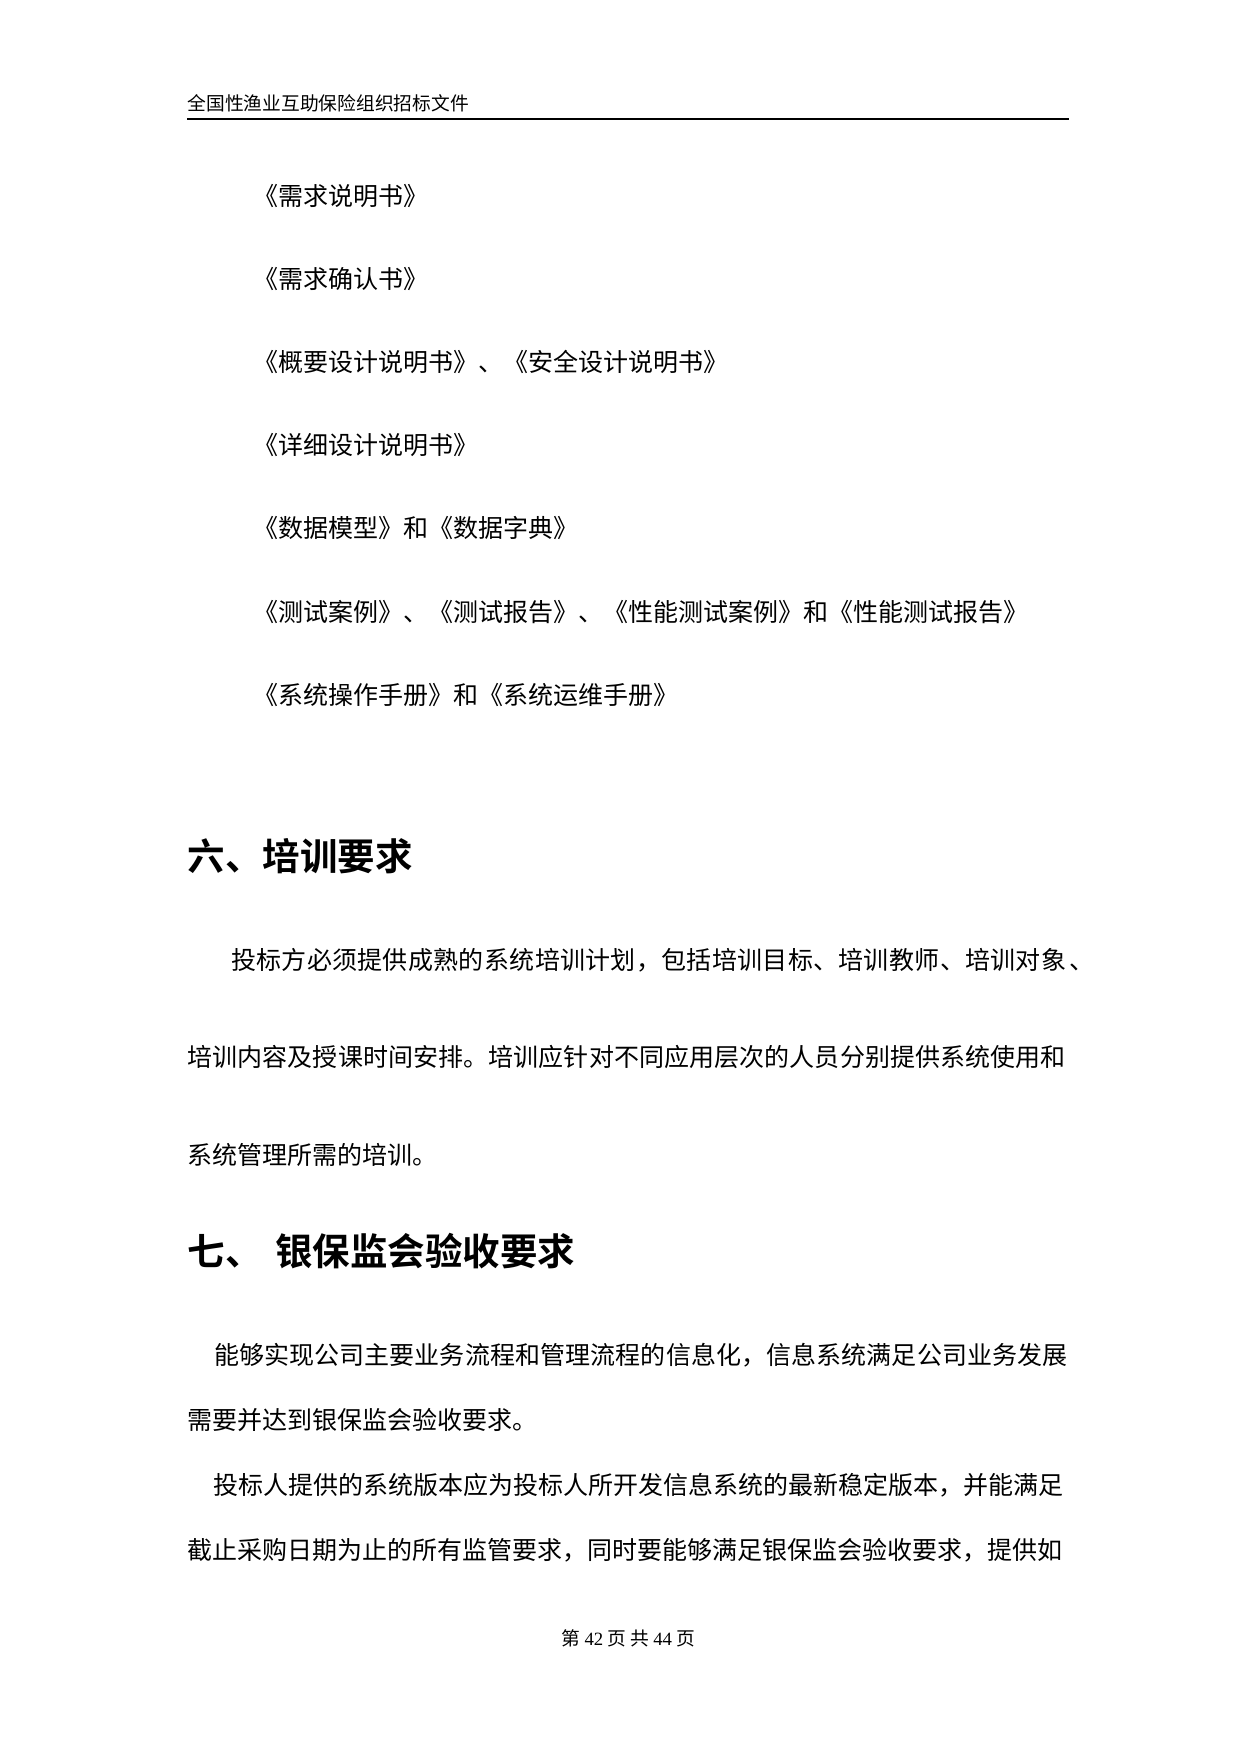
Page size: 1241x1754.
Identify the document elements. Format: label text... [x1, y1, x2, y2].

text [187, 1451, 1069, 1581]
subtitle 七、 银保监会验收要求 [187, 1217, 1069, 1282]
text 《需求确认书》 [253, 245, 1069, 310]
text 《概要设计说明书》、《安全设计说明书》 [253, 328, 1069, 393]
text 《数据模型》和《数据字典》 [253, 494, 1069, 559]
text 《系统操作手册》和《系统运维手册》 [253, 661, 1069, 726]
text 《详细设计说明书》 [253, 411, 1069, 476]
text 《需求说明书》 [253, 162, 1069, 227]
text 投标方必须提供成熟的系统培训计划，包括培训目标、培训教师、培训对象、培训内容及授课时间安排。培训应针对不同应用层次的人员分别提供系统使用和系统管理所需的培训。 [187, 926, 1069, 1186]
text 能够实现公司主要业务流程和管理流程的信息化，信息系统满足公司业务发展需要并达到银保监会验收要求。 [187, 1321, 1069, 1451]
subtitle 六、培训要求 [187, 821, 1069, 886]
text 《测试案例》、《测试报告》、《性能测试案例》和《性能测试报告》 [253, 578, 1069, 643]
